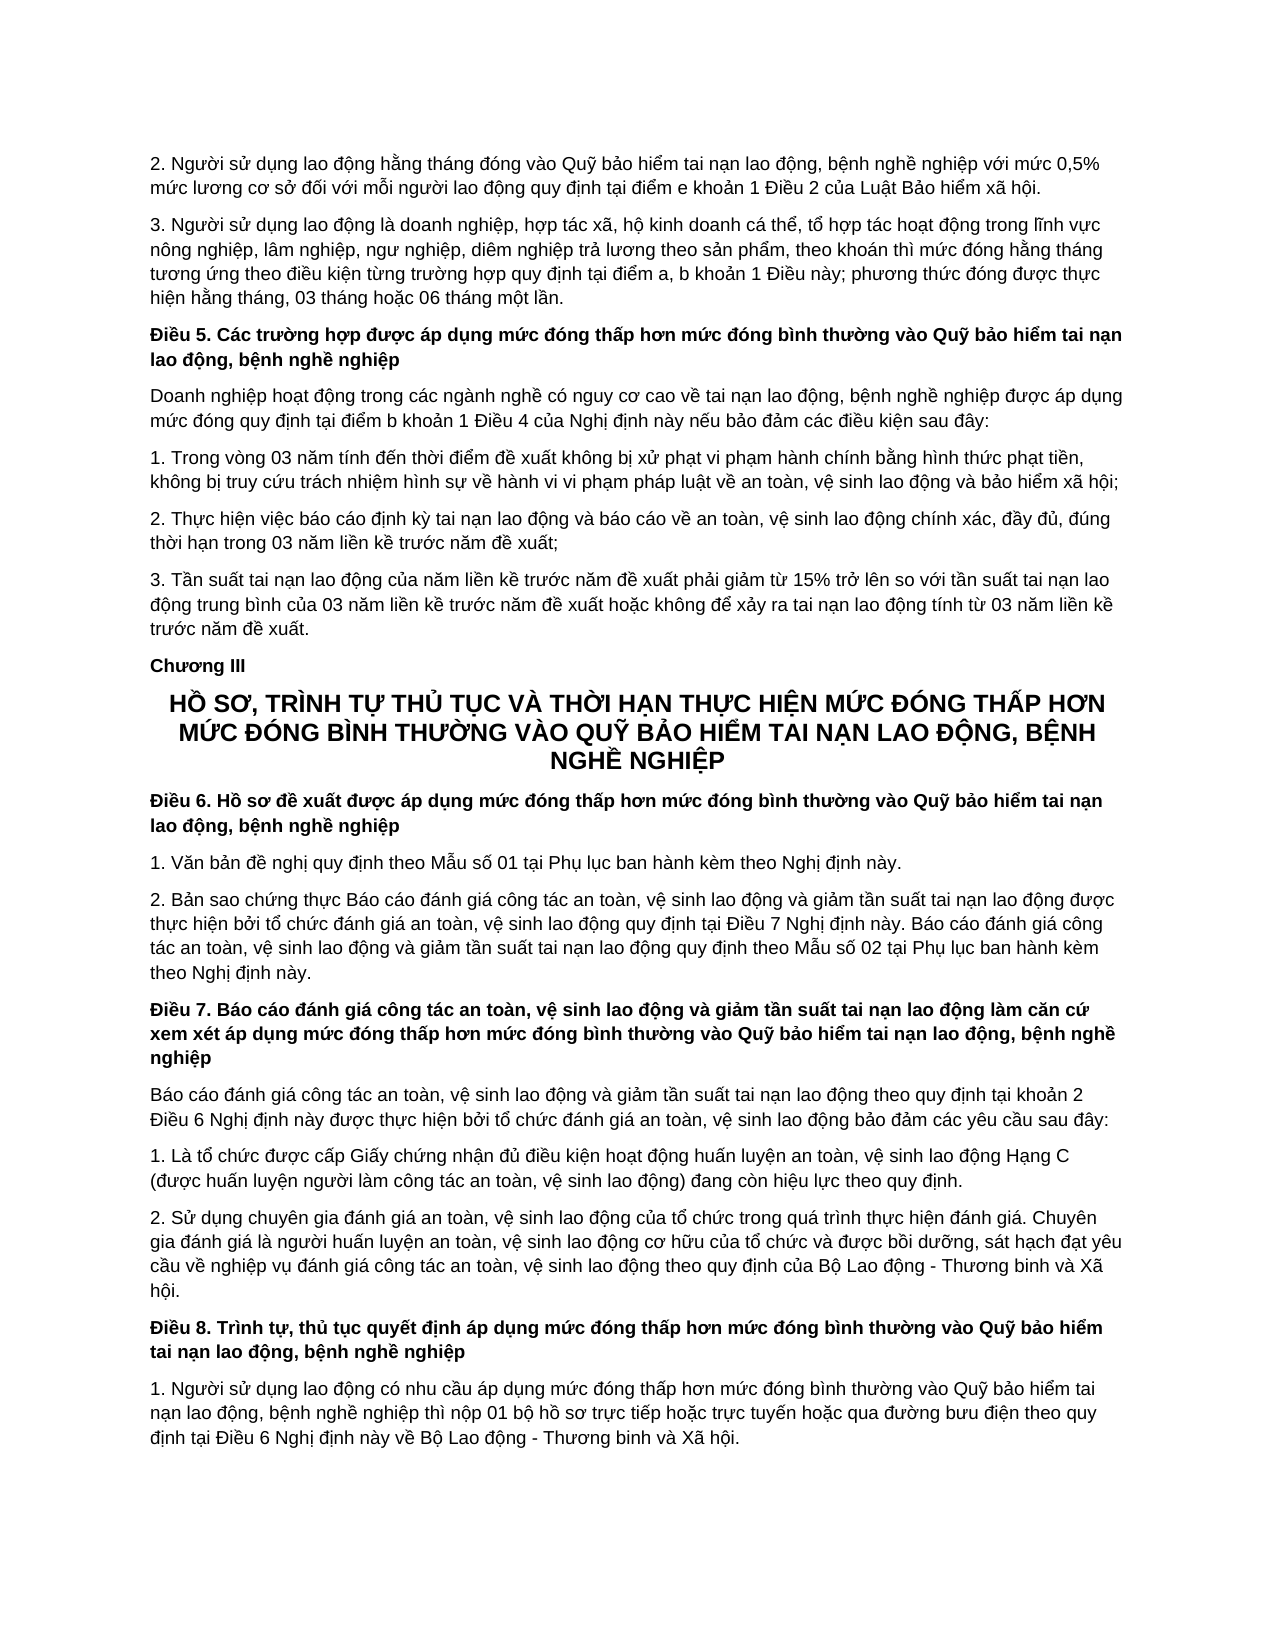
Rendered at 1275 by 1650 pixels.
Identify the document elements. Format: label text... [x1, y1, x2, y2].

text 2. Thực hiện việc báo cáo định kỳ tai nạn lao động và báo cáo về an toàn, vệ sinh lao động chính xác, đầy đủ, đúng thời hạn trong 03 năm liền kề trước năm đề xuất; [150, 505, 1125, 554]
text 2. Người sử dụng lao động hằng tháng đóng vào Quỹ bảo hiểm tai nạn lao động, bệnh nghề nghiệp với mức 0,5% mức lương cơ sở đối với mỗi người lao động quy định tại điểm e khoản 1 Điều 2 của Luật Bảo hiểm xã hội. [150, 150, 1125, 199]
text Điều 6. Hồ sơ đề xuất được áp dụng mức đóng thấp hơn mức đóng bình thường vào Quỹ bảo hiểm tai nạn lao động, bệnh nghề nghiệp [150, 787, 1125, 836]
text HỒ SƠ, TRÌNH TỰ THỦ TỤC VÀ THỜI HẠN THỰC HIỆN MỨC ĐÓNG THẤP HƠN MỨC ĐÓNG BÌNH THƯỜNG VÀO QUỸ BẢO HIỂM TAI NẠN LAO ĐỘNG, BỆNH NGHỀ NGHIỆP [150, 689, 1125, 775]
text 3. Người sử dụng lao động là doanh nghiệp, hợp tác xã, hộ kinh doanh cá thể, tổ hợp tác hoạt động trong lĩnh vực nông nghiệp, lâm nghiệp, ngư nghiệp, diêm nghiệp trả lương theo sản phẩm, theo khoán thì mức đóng hằng tháng tương ứng theo điều kiện từng trường hợp quy định tại điểm a, b khoản 1 Điều này; phương thức đóng được thực hiện hằng tháng, 03 tháng hoặc 06 tháng một lần. [150, 211, 1125, 309]
text 2. Bản sao chứng thực Báo cáo đánh giá công tác an toàn, vệ sinh lao động và giảm tần suất tai nạn lao động được thực hiện bởi tổ chức đánh giá an toàn, vệ sinh lao động quy định tại Điều 7 Nghị định này. Báo cáo đánh giá công tác an toàn, vệ sinh lao động và giảm tần suất tai nạn lao động quy định theo Mẫu số 02 tại Phụ lục ban hành kèm theo Nghị định này. [150, 886, 1125, 983]
text 1. Người sử dụng lao động có nhu cầu áp dụng mức đóng thấp hơn mức đóng bình thường vào Quỹ bảo hiểm tai nạn lao động, bệnh nghề nghiệp thì nộp 01 bộ hồ sơ trực tiếp hoặc trực tuyến hoặc qua đường bưu điện theo quy định tại Điều 6 Nghị định này về Bộ Lao động - Thương binh và Xã hội. [150, 1375, 1125, 1448]
text 1. Trong vòng 03 năm tính đến thời điểm đề xuất không bị xử phạt vi phạm hành chính bằng hình thức phạt tiền, không bị truy cứu trách nhiệm hình sự về hành vi vi phạm pháp luật về an toàn, vệ sinh lao động và bảo hiểm xã hội; [150, 444, 1125, 492]
text Điều 8. Trình tự, thủ tục quyết định áp dụng mức đóng thấp hơn mức đóng bình thường vào Quỹ bảo hiểm tai nạn lao động, bệnh nghề nghiệp [150, 1314, 1125, 1362]
text 3. Tần suất tai nạn lao động của năm liền kề trước năm đề xuất phải giảm từ 15% trở lên so với tần suất tai nạn lao động trung bình của 03 năm liền kề trước năm đề xuất hoặc không để xảy ra tai nạn lao động tính từ 03 năm liền kề trước năm đề xuất. [150, 566, 1125, 639]
text 1. Là tổ chức được cấp Giấy chứng nhận đủ điều kiện hoạt động huấn luyện an toàn, vệ sinh lao động Hạng C (được huấn luyện người làm công tác an toàn, vệ sinh lao động) đang còn hiệu lực theo quy định. [150, 1142, 1125, 1191]
text Báo cáo đánh giá công tác an toàn, vệ sinh lao động và giảm tần suất tai nạn lao động theo quy định tại khoản 2 Điều 6 Nghị định này được thực hiện bởi tổ chức đánh giá an toàn, vệ sinh lao động bảo đảm các yêu cầu sau đây: [150, 1081, 1125, 1130]
text Điều 5. Các trường hợp được áp dụng mức đóng thấp hơn mức đóng bình thường vào Quỹ bảo hiểm tai nạn lao động, bệnh nghề nghiệp [150, 321, 1125, 370]
text Điều 7. Báo cáo đánh giá công tác an toàn, vệ sinh lao động và giảm tần suất tai nạn lao động làm căn cứ xem xét áp dụng mức đóng thấp hơn mức đóng bình thường vào Quỹ bảo hiểm tai nạn lao động, bệnh nghề nghiệp [150, 996, 1125, 1069]
text 2. Sử dụng chuyên gia đánh giá an toàn, vệ sinh lao động của tổ chức trong quá trình thực hiện đánh giá. Chuyên gia đánh giá là người huấn luyện an toàn, vệ sinh lao động cơ hữu của tổ chức và được bồi dưỡng, sát hạch đạt yêu cầu về nghiệp vụ đánh giá công tác an toàn, vệ sinh lao động theo quy định của Bộ Lao động - Thương binh và Xã hội. [150, 1204, 1125, 1301]
text 1. Văn bản đề nghị quy định theo Mẫu số 01 tại Phụ lục ban hành kèm theo Nghị định này. [150, 849, 1125, 873]
text Doanh nghiệp hoạt động trong các ngành nghề có nguy cơ cao về tai nạn lao động, bệnh nghề nghiệp được áp dụng mức đóng quy định tại điểm b khoản 1 Điều 4 của Nghị định này nếu bảo đảm các điều kiện sau đây: [150, 382, 1125, 431]
text Chương III [150, 652, 1125, 676]
